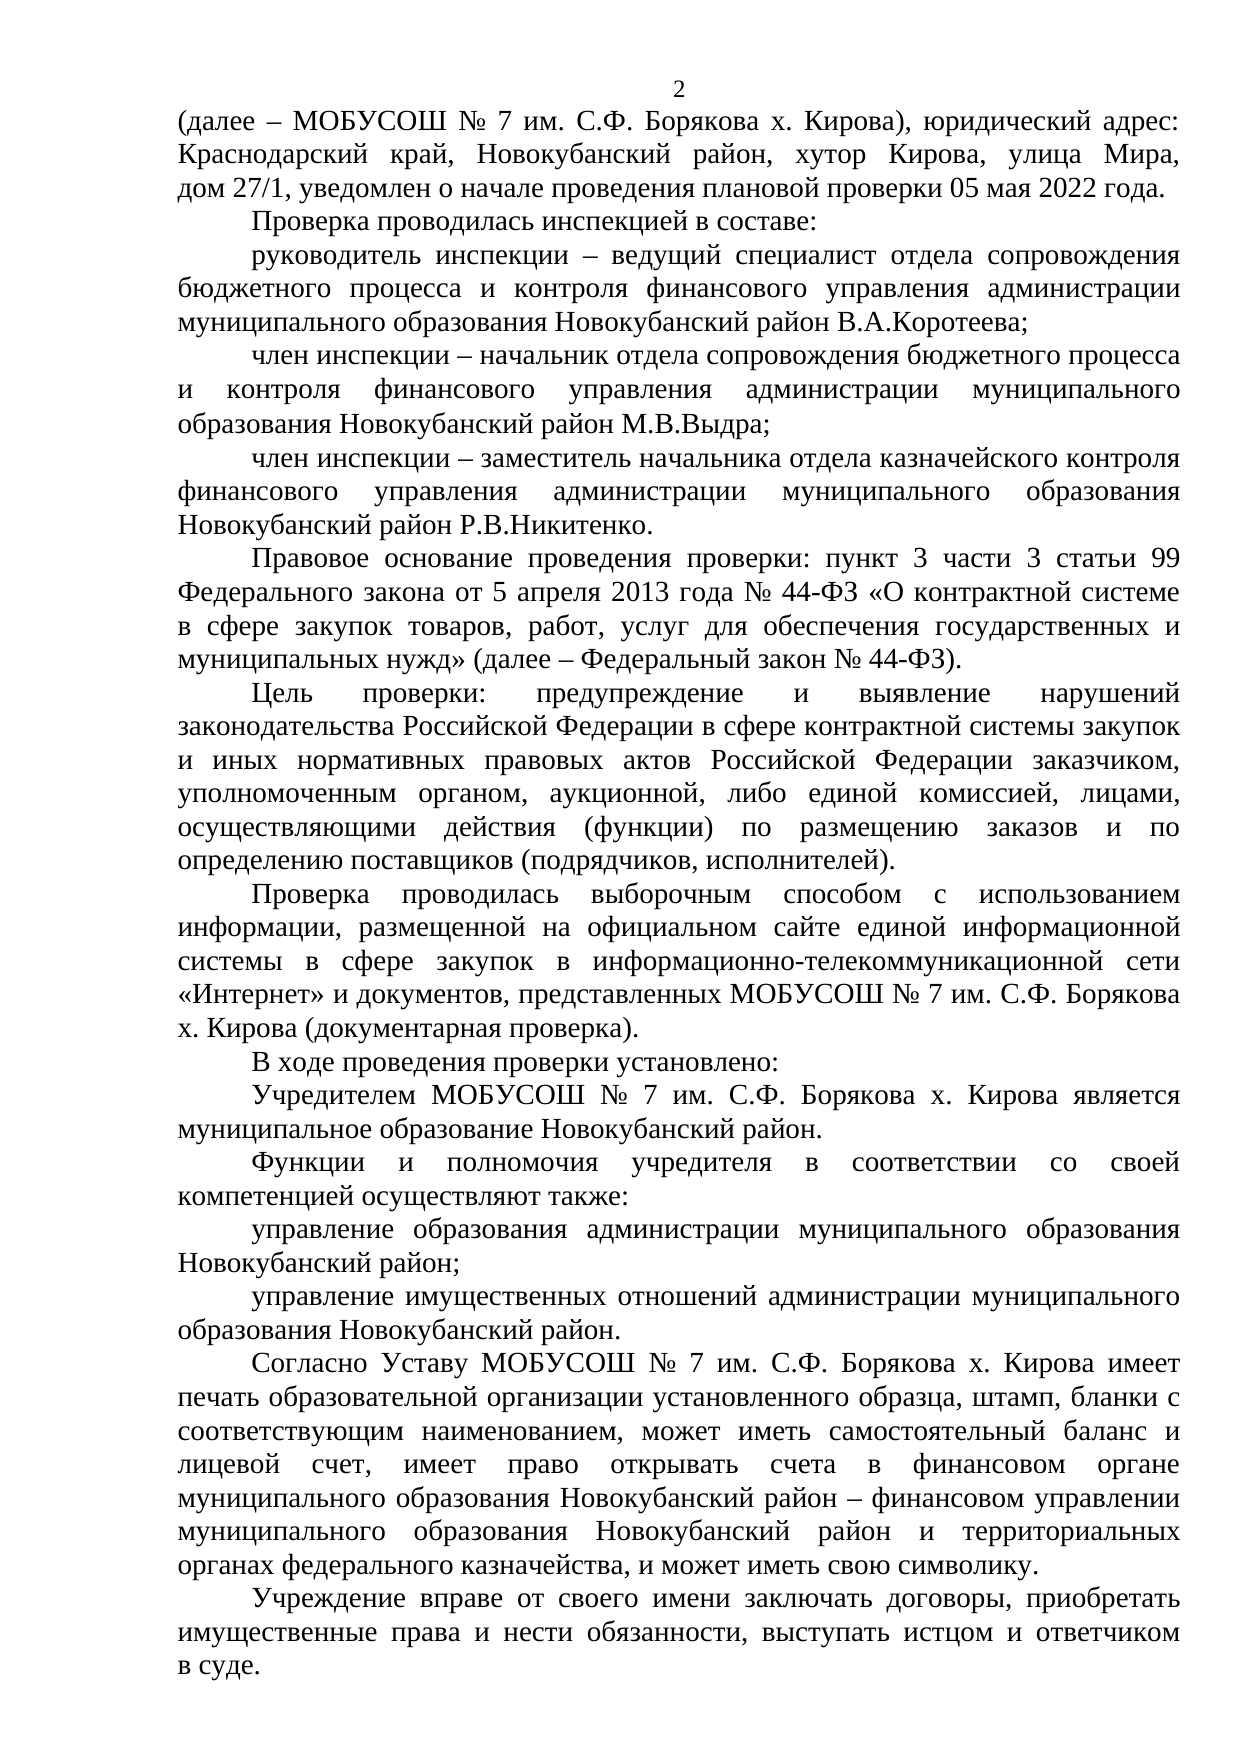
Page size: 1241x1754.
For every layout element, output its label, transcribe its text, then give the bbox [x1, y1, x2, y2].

text член инспекции – начальник отдела сопровождения бюджетного процесса и контроля финансового управления администрации муниципального образования Новокубанский район М.В.Выдра; [177, 337, 1181, 440]
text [177, 103, 1181, 203]
text Согласно Уставу МОБУСОШ № 7 им. С.Ф. Борякова х. Кирова имеет печать образовательной организации установленного образца, штамп, бланки с соответствующим наименованием, может иметь самостоятельный баланс и лицевой счет, имеет право открывать счета в финансовом органе муниципального образования Новокубанский район – финансовом управлении муниципального образования Новокубанский район и территориальных органах федерального казначейства, и может иметь свою символику. [177, 1346, 1181, 1580]
text В ходе проведения проверки установлено: [177, 1044, 1181, 1077]
text член инспекции – заместитель начальника отдела казначейского контроля финансового управления администрации муниципального образования Новокубанский район Р.В.Никитенко. [177, 440, 1181, 541]
text Правовое основание проведения проверки: пункт 3 части 3 статьи 99 Федерального закона от 5 апреля 2013 года № 44-ФЗ «О контрактной системе в сфере закупок товаров, работ, услуг для обеспечения государственных и муниципальных нужд» (далее – Федеральный закон № 44-ФЗ). [177, 541, 1181, 675]
text руководитель инспекции – ведущий специалист отдела сопровождения бюджетного процесса и контроля финансового управления администрации муниципального образования Новокубанский район В.А.Коротеева; [177, 237, 1181, 337]
text управление имущественных отношений администрации муниципального образования Новокубанский район. [177, 1278, 1181, 1346]
text Учредителем МОБУСОШ № 7 им. С.Ф. Борякова х. Кирова является муниципальное образование Новокубанский район. [177, 1077, 1181, 1144]
text Цель проверки: предупреждение и выявление нарушений законодательства Российской Федерации в сфере контрактной системы закупок и иных нормативных правовых актов Российской Федерации заказчиком, уполномоченным органом, аукционной, либо единой комиссией, лицами, осуществляющими действия (функции) по размещению заказов и по определению поставщиков (подрядчиков, исполнителей). [177, 675, 1181, 876]
text Учреждение вправе от своего имени заключать договоры, приобретать имущественные права и нести обязанности, выступать истцом и ответчиком в суде. [177, 1580, 1181, 1681]
text управление образования администрации муниципального образования Новокубанский район; [177, 1211, 1181, 1278]
text Проверка проводилась инспекцией в составе: [177, 203, 1181, 237]
text Проверка проводилась выборочным способом с использованием информации, размещенной на официальном сайте единой информационной системы в сфере закупок в информационно-телекоммуникационной сети «Интернет» и документов, представленных МОБУСОШ № 7 им. С.Ф. Борякова х. Кирова (документарная проверка). [177, 876, 1181, 1044]
text Функции и полномочия учредителя в соответствии со своей компетенцией осуществляют также: [177, 1144, 1181, 1211]
